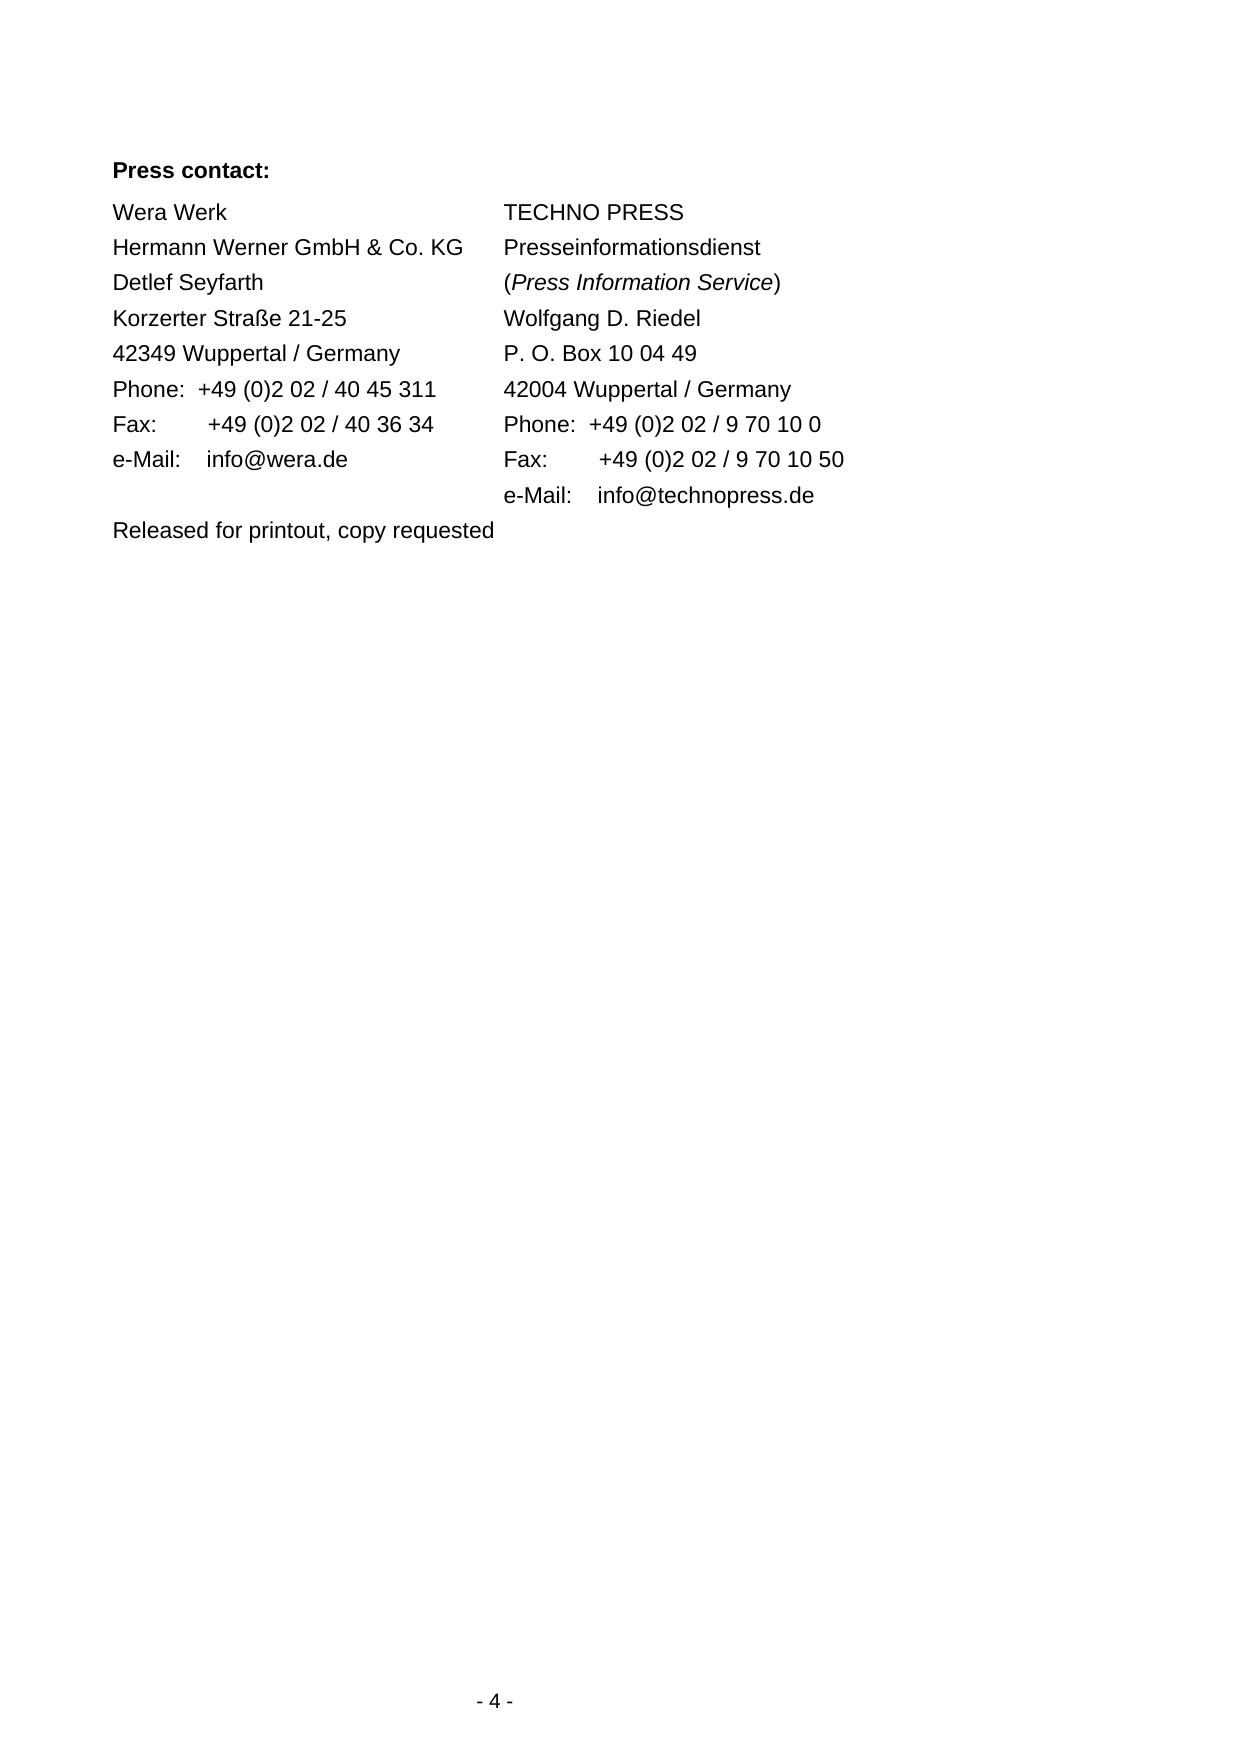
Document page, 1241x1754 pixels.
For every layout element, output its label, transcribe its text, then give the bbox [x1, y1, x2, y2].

table_header Wera Werk Hermann Werner GmbH & Co. KG Detlef Seyfarth Korzerter Straße 21-25 42349 Wuppertal / Germany Phone: +49 (0)2 02 / 40 45 311 Fax: +49 (0)2 02 / 40 36 34 e-Mail: info@wera.de [105, 189, 496, 508]
text Press contact: [112, 148, 877, 183]
table_header TECHNO PRESS Presseinformationsdienst (Press Information Service) Wolfgang D. Riedel P. O. Box 10 04 49 42004 Wuppertal / Germany Phone: +49 (0)2 02 / 9 70 10 0 Fax: +49 (0)2 02 / 9 70 10 50 e-Mail: info@technopress.de [496, 189, 865, 508]
text Released for printout, copy requested [112, 508, 877, 543]
